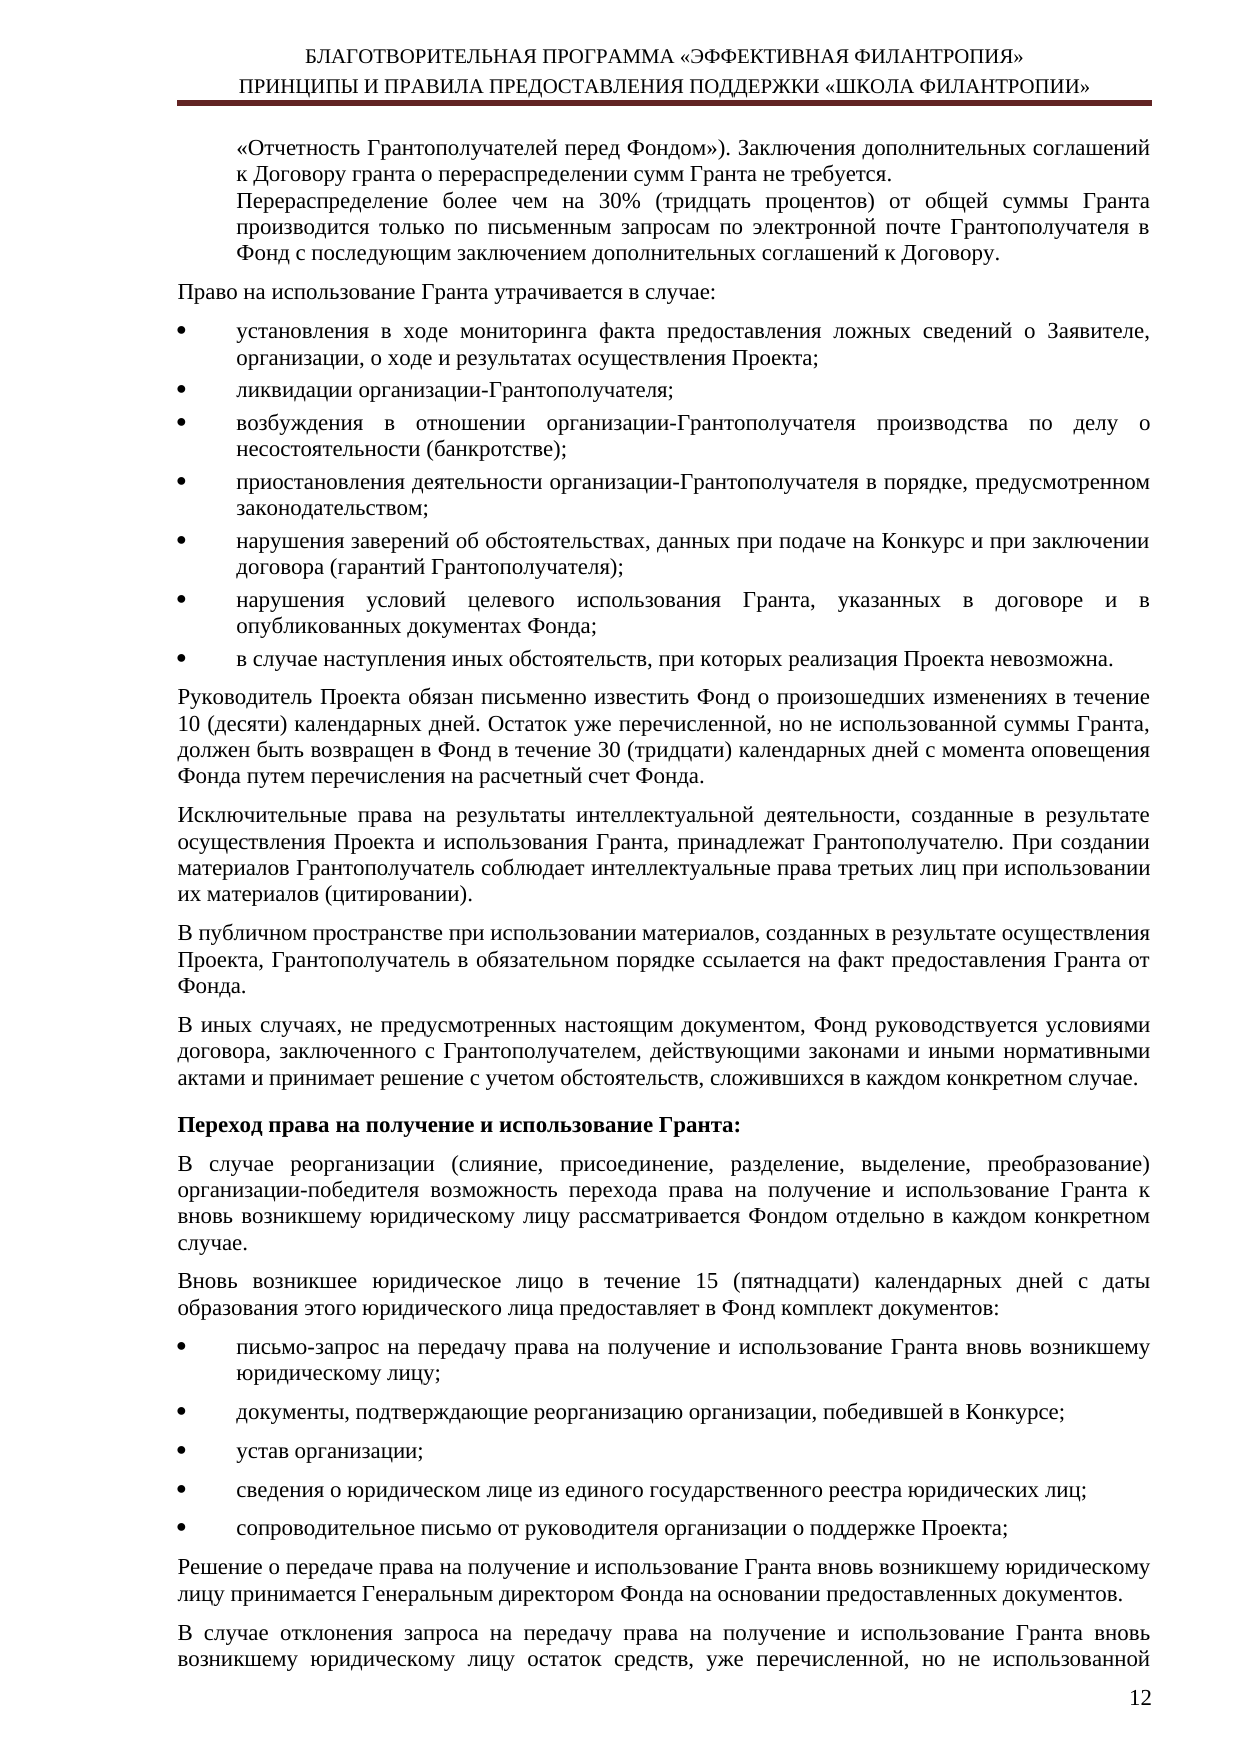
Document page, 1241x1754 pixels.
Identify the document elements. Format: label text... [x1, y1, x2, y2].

list возбуждения в отношении организации-Грантополучателя производства по делу о несостоятельности (банкротстве); [177, 409, 1152, 461]
list в случае наступления иных обстоятельств, при которых реализация Проекта невозможна. [177, 644, 1152, 671]
text Перераспределение более чем на 30% (тридцать процентов) от общей суммы Гранта производится только по письменным запросам по электронной почте Грантополучателя в Фонд с последующим заключением дополнительных соглашений к Договору. [236, 187, 1152, 266]
list ликвидации организации-Грантополучателя; [177, 376, 1152, 402]
list сведения о юридическом лице из единого государственного реестра юридических лиц; [177, 1476, 1152, 1502]
list нарушения заверений об обстоятельствах, данных при подаче на Конкурс и при заключении договора (гарантий Грантополучателя); [177, 527, 1152, 579]
text В иных случаях, не предусмотренных настоящим документом, Фонд руководствуется условиями договора, заключенного с Грантополучателем, действующими законами и иными нормативными актами и принимает решение с учетом обстоятельств, сложившихся в каждом конкретном случае. [177, 1011, 1152, 1090]
list нарушения условий целевого использования Гранта, указанных в договоре и в опубликованных документах Фонда; [177, 586, 1152, 638]
text Вновь возникшее юридическое лицо в течение 15 (пятнадцати) календарных дней с даты образования этого юридического лица предоставляет в Фонд комплект документов: [177, 1267, 1152, 1320]
text В публичном пространстве при использовании материалов, созданных в результате осуществления Проекта, Грантополучатель в обязательном порядке ссылается на факт предоставления Гранта от Фонда. [177, 919, 1152, 998]
list установления в ходе мониторинга факта предоставления ложных сведений о Заявителе, организации, о ходе и результатах осуществления Проекта; [177, 317, 1152, 370]
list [177, 134, 1152, 187]
text Право на использование Гранта утрачивается в случае: [177, 278, 1152, 305]
text Руководитель Проекта обязан письменно известить Фонд о произошедших изменениях в течение 10 (десяти) календарных дней. Остаток уже перечисленной, но не использованной суммы Гранта, должен быть возвращен в Фонд в течение 30 (тридцати) календарных дней с момента оповещения Фонда путем перечисления на расчетный счет Фонда. [177, 683, 1152, 789]
list документы, подтверждающие реорганизацию организации, победившей в Конкурсе; [177, 1398, 1152, 1424]
list сопроводительное письмо от руководителя организации о поддержке Проекта; [177, 1514, 1152, 1541]
list приостановления деятельности организации-Грантополучателя в порядке, предусмотренном законодательством; [177, 468, 1152, 520]
text Исключительные права на результаты интеллектуальной деятельности, созданные в результате осуществления Проекта и использования Гранта, принадлежат Грантополучателю. При создании материалов Грантополучатель соблюдает интеллектуальные права третьих лиц при использовании их материалов (цитировании). [177, 801, 1152, 907]
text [177, 1618, 1152, 1671]
text Переход права на получение и использование Гранта: [177, 1111, 1152, 1137]
text В случае реорганизации (слияние, присоединение, разделение, выделение, преобразование) организации-победителя возможность перехода права на получение и использование Гранта к вновь возникшему юридическому лицу рассматривается Фондом отдельно в каждом конкретном случае. [177, 1149, 1152, 1255]
list устав организации; [177, 1437, 1152, 1463]
list письмо-запрос на передачу права на получение и использование Гранта вновь возникшему юридическому лицу; [177, 1333, 1152, 1385]
text Решение о передаче права на получение и использование Гранта вновь возникшему юридическому лицу принимается Генеральным директором Фонда на основании предоставленных документов. [177, 1553, 1152, 1606]
